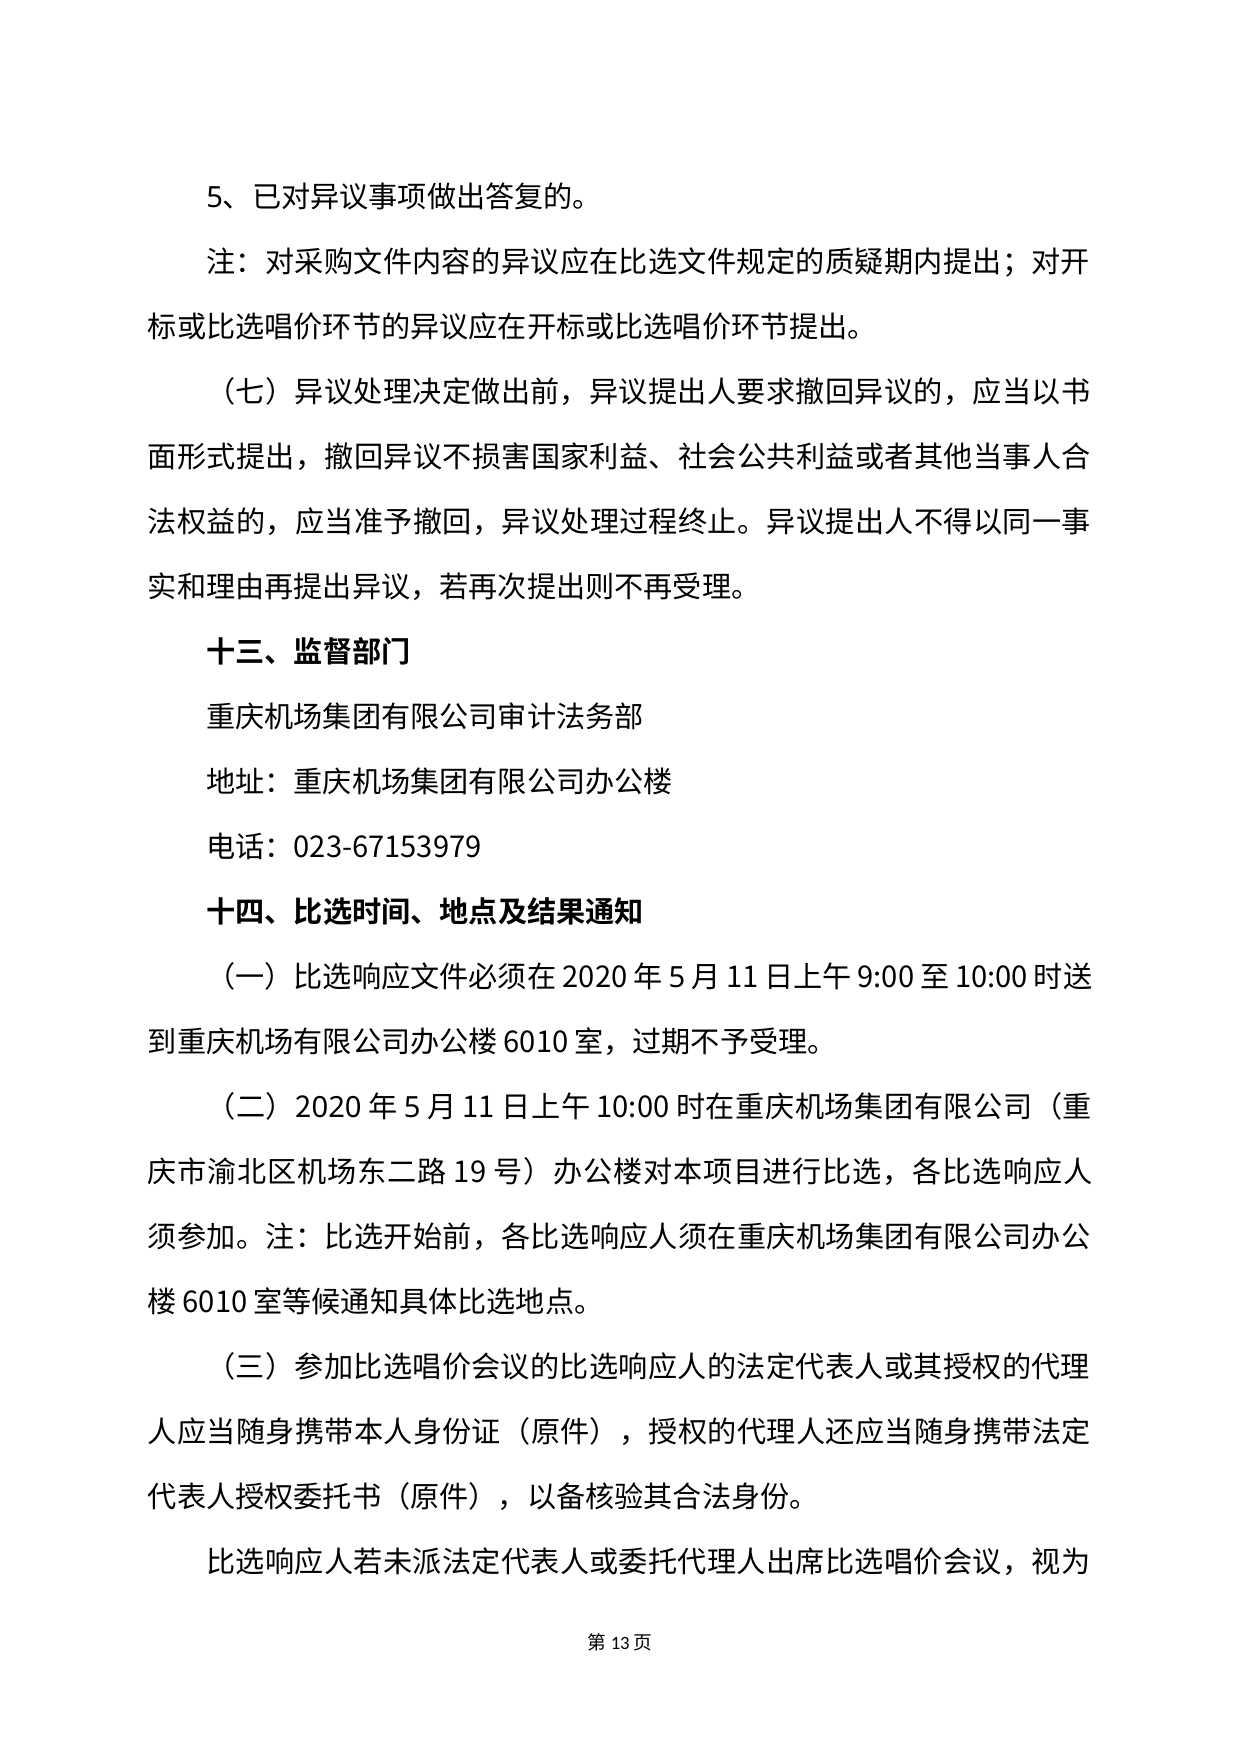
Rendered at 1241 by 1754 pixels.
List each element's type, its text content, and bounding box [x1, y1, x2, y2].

text 十三、监督部门 [148, 617, 1093, 682]
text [148, 1527, 1093, 1592]
text （三）参加比选唱价会议的比选响应人的法定代表人或其授权的代理人应当随身携带本人身份证（原件），授权的代理人还应当随身携带法定代表人授权委托书（原件），以备核验其合法身份。 [148, 1332, 1093, 1527]
text 电话：023-67153979 [148, 812, 1093, 877]
text 地址：重庆机场集团有限公司办公楼 [148, 747, 1093, 812]
text 5、已对异议事项做出答复的。 [148, 162, 1093, 227]
text 十四、比选时间、地点及结果通知 [148, 877, 1093, 942]
text 重庆机场集团有限公司审计法务部 [148, 682, 1093, 747]
text （七）异议处理决定做出前，异议提出人要求撤回异议的，应当以书面形式提出，撤回异议不损害国家利益、社会公共利益或者其他当事人合法权益的，应当准予撤回，异议处理过程终止。异议提出人不得以同一事实和理由再提出异议，若再次提出则不再受理。 [148, 357, 1093, 617]
text （二）2020年5月11日上午10:00时在重庆机场集团有限公司（重庆市渝北区机场东二路19号）办公楼对本项目进行比选，各比选响应人须参加。注：比选开始前，各比选响应人须在重庆机场集团有限公司办公楼6010室等候通知具体比选地点。 [148, 1072, 1093, 1332]
text 注：对采购文件内容的异议应在比选文件规定的质疑期内提出；对开标或比选唱价环节的异议应在开标或比选唱价环节提出。 [148, 227, 1093, 357]
text （一）比选响应文件必须在2020年5月11日上午9:00至10:00时送到重庆机场有限公司办公楼6010室，过期不予受理。 [148, 942, 1093, 1072]
